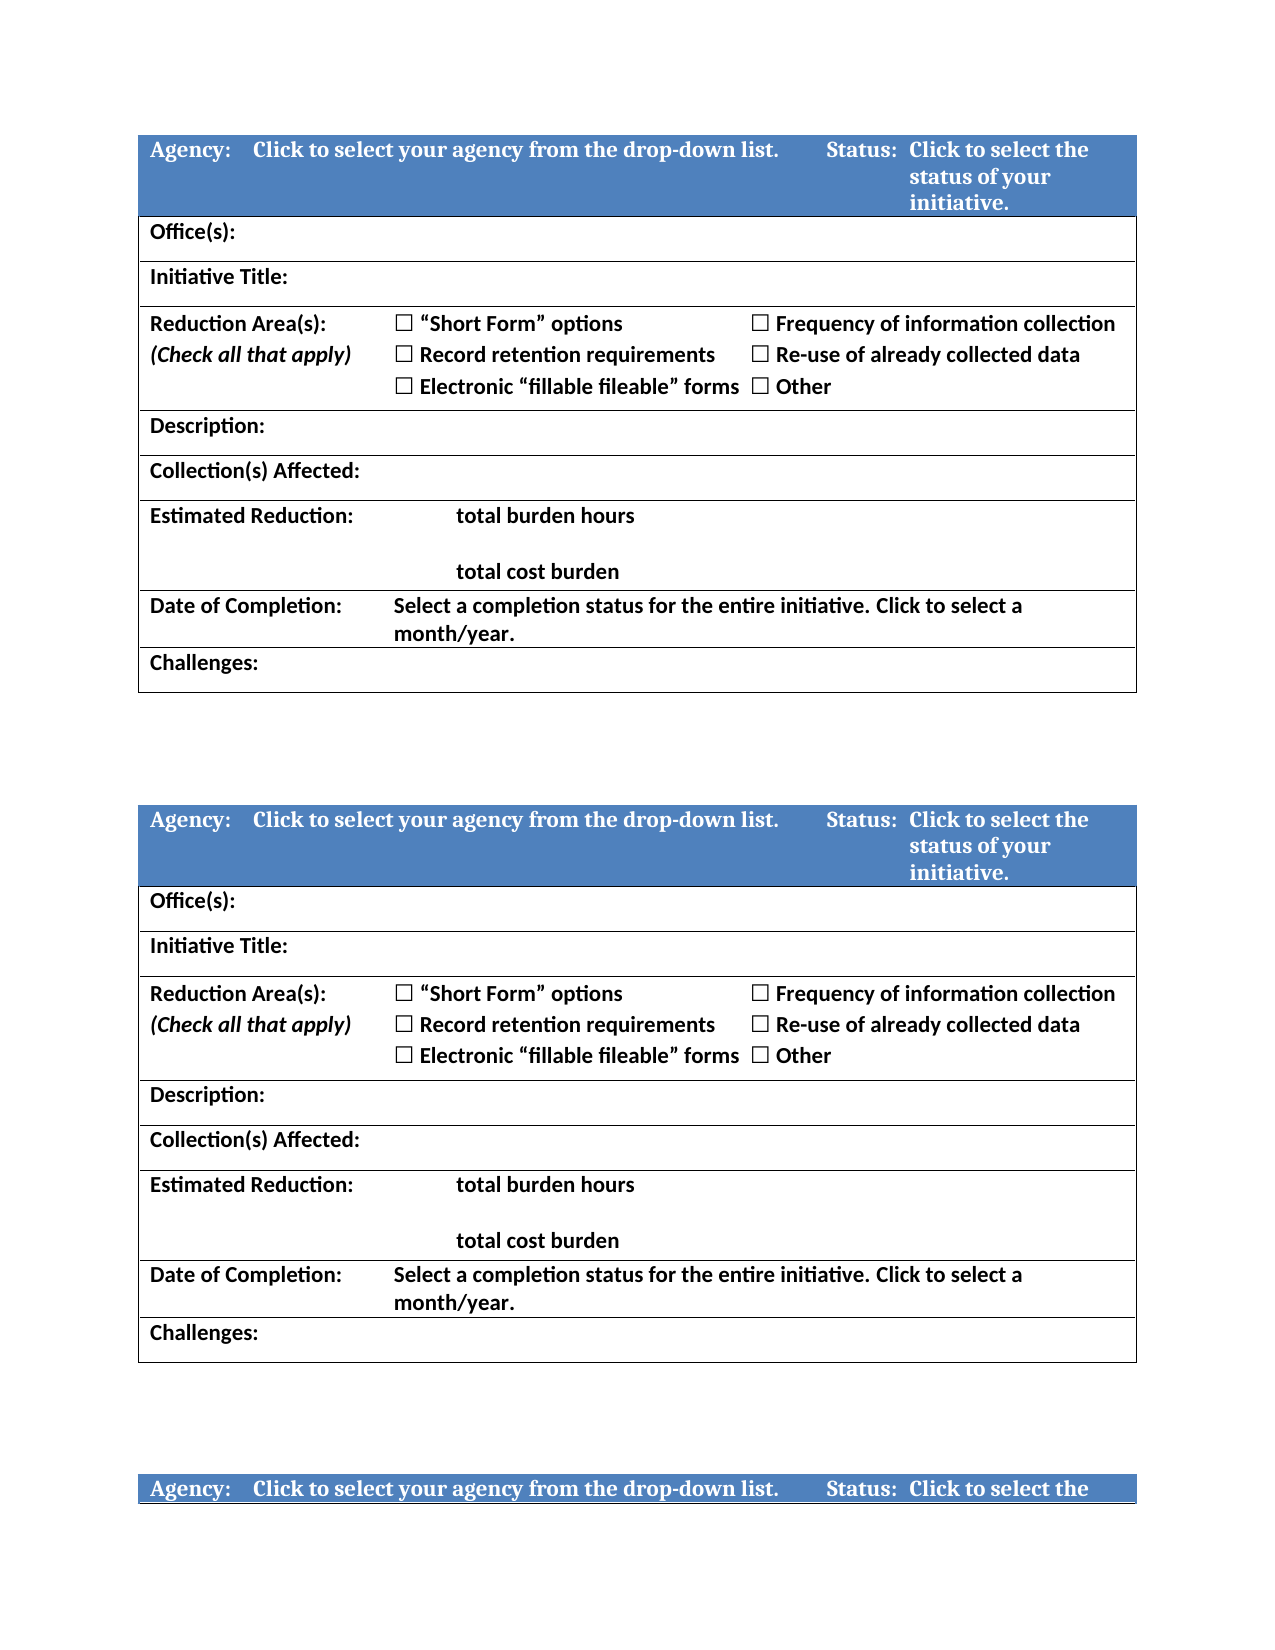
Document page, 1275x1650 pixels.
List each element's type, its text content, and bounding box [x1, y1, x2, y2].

table_header Agency: [140, 137, 816, 216]
table_header Status: [816, 1476, 1135, 1502]
table_cell [384, 455, 1136, 500]
table_cell Initiative Title: [139, 261, 384, 306]
table_cell Collection(s) Affected: [139, 455, 384, 500]
table_cell [384, 217, 1136, 261]
table_header Status: [816, 807, 1135, 886]
table_header Agency: [140, 807, 816, 886]
table_cell Challenges: [139, 1317, 384, 1362]
table_cell Challenges: [139, 647, 384, 692]
table_cell [384, 1125, 1136, 1169]
table_cell Reduction Area(s): “Short Form” options Frequency of information collection (Check all that apply) Record retention requirements Re-use of already collected data Electronic “fillable fileable” forms Other [139, 976, 1136, 1079]
table_cell [384, 647, 1136, 692]
table_cell [384, 261, 1136, 306]
table_header Agency: [140, 1476, 816, 1502]
table_cell Description: [139, 1080, 384, 1124]
table_cell [384, 887, 1136, 931]
table_cell Office(s): [139, 887, 384, 931]
table_cell [384, 410, 1136, 455]
table_cell Collection(s) Affected: [139, 1125, 384, 1169]
table_cell [384, 931, 1136, 976]
table_cell Estimated Reduction: total burden hours total cost burden [139, 500, 1136, 590]
table_cell Description: [139, 410, 384, 455]
table_cell Office(s): [139, 217, 384, 261]
table_cell Reduction Area(s): “Short Form” options Frequency of information collection (Check all that apply) Record retention requirements Re-use of already collected data Electronic “fillable fileable” forms Other [139, 306, 1136, 410]
table_cell Date of Completion: [139, 590, 1136, 647]
table_cell Date of Completion: [139, 1260, 1136, 1317]
table_cell Initiative Title: [139, 931, 384, 976]
table_cell [384, 1080, 1136, 1124]
table_cell Estimated Reduction: total burden hours total cost burden [139, 1170, 1136, 1259]
table_header Status: [816, 137, 1135, 216]
table_cell [384, 1317, 1136, 1362]
